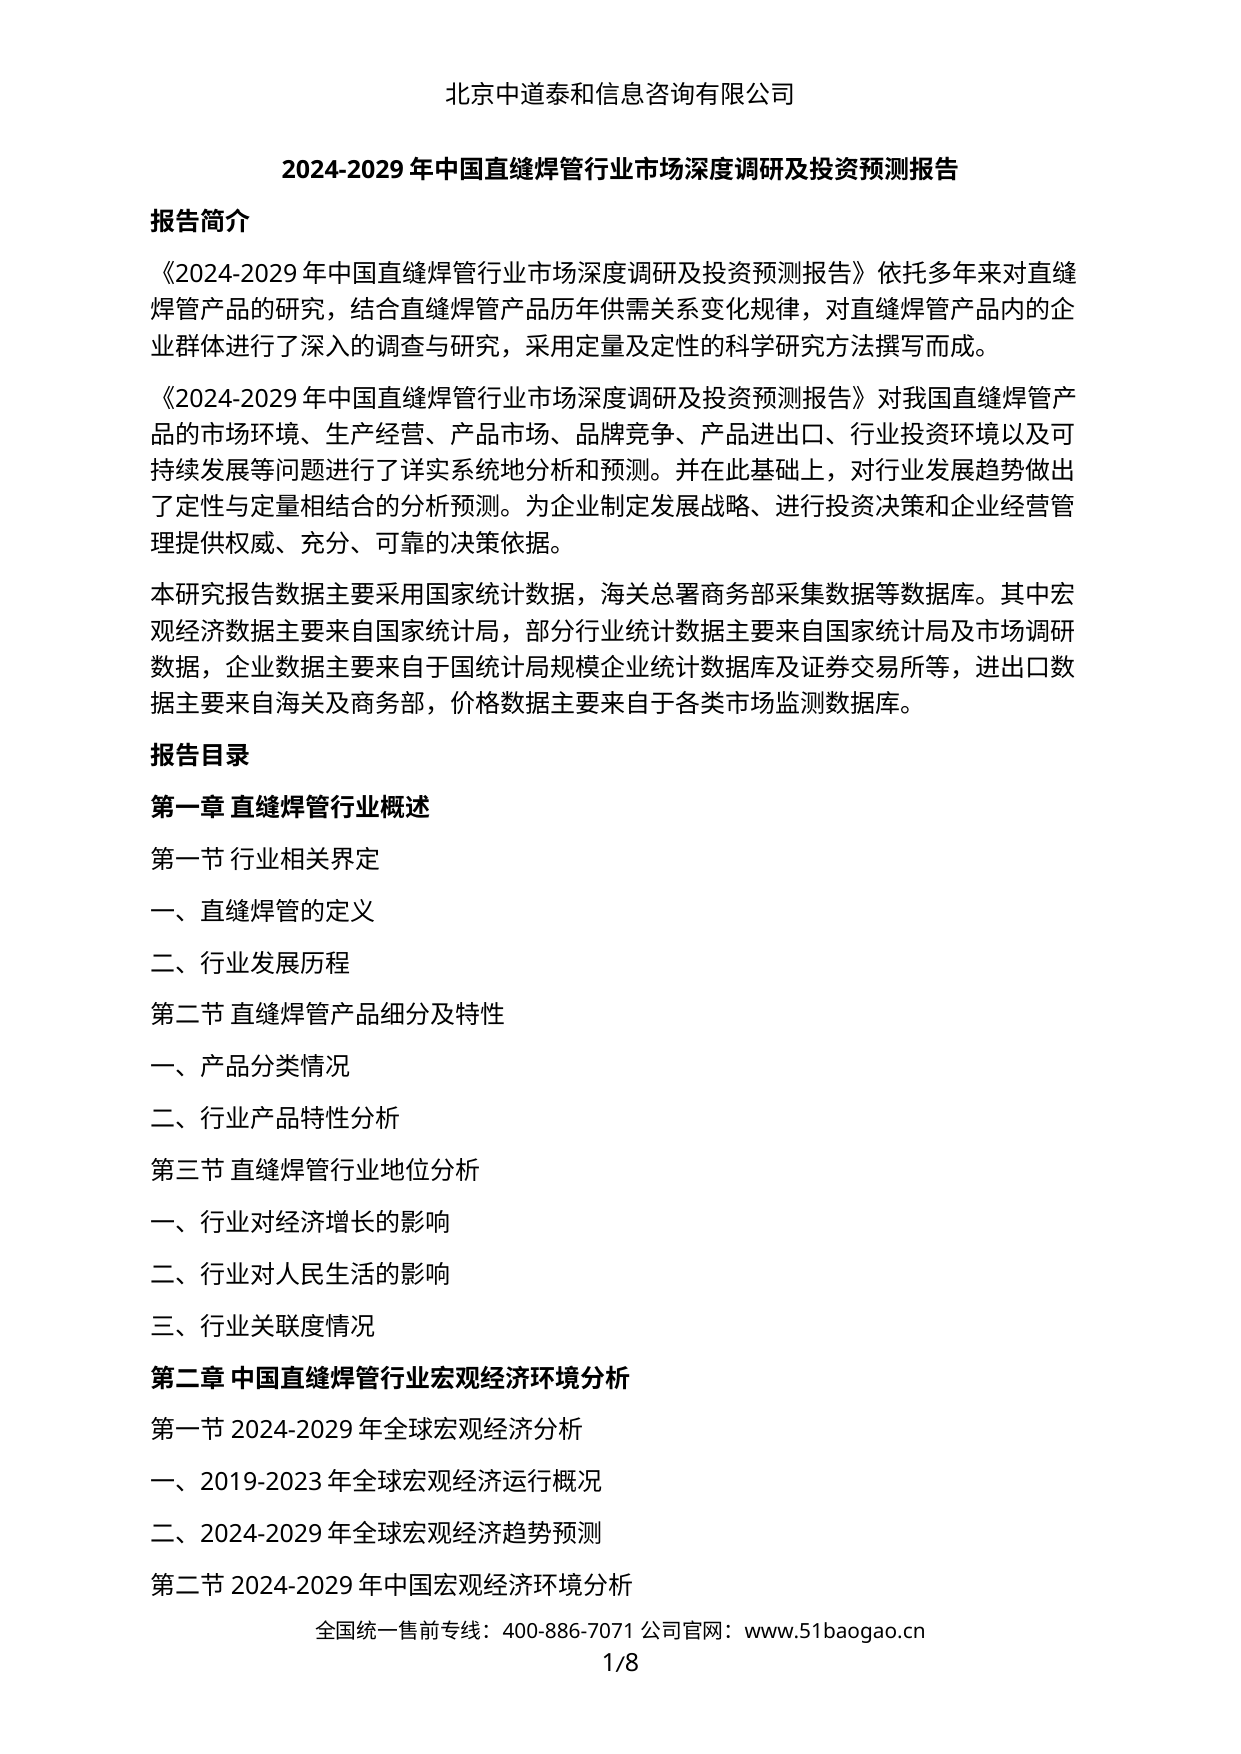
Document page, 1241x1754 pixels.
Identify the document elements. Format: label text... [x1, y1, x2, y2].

text 本研究报告数据主要采用国家统计数据，海关总署商务部采集数据等数据库。其中宏观经济数据主要来自国家统计局，部分行业统计数据主要来自国家统计局及市场调研数据，企业数据主要来自于国统计局规模企业统计数据库及证券交易所等，进出口数据主要来自海关及商务部，价格数据主要来自于各类市场监测数据库。 [150, 575, 1090, 720]
text 报告简介 [150, 202, 1090, 238]
text 2024-2029年中国直缝焊管行业市场深度调研及投资预测报告 [150, 150, 1090, 186]
text 二、行业产品特性分析 [150, 1099, 1090, 1135]
text 一、直缝焊管的定义 [150, 891, 1090, 927]
text 一、2019-2023年全球宏观经济运行概况 [150, 1462, 1090, 1498]
text 第一节 行业相关界定 [150, 839, 1090, 876]
text 第一节 2024-2029年全球宏观经济分析 [150, 1410, 1090, 1446]
text 第二节 直缝焊管产品细分及特性 [150, 995, 1090, 1031]
text 第三节 直缝焊管行业地位分析 [150, 1151, 1090, 1187]
text 第一章 直缝焊管行业概述 [150, 787, 1090, 824]
text 二、2024-2029年全球宏观经济趋势预测 [150, 1514, 1090, 1550]
text 一、产品分类情况 [150, 1047, 1090, 1083]
text 一、行业对经济增长的影响 [150, 1202, 1090, 1239]
text 《2024-2029年中国直缝焊管行业市场深度调研及投资预测报告》依托多年来对直缝焊管产品的研究，结合直缝焊管产品历年供需关系变化规律，对直缝焊管产品内的企业群体进行了深入的调查与研究，采用定量及定性的科学研究方法撰写而成。 [150, 254, 1090, 362]
text 三、行业关联度情况 [150, 1306, 1090, 1342]
text 第二章 中国直缝焊管行业宏观经济环境分析 [150, 1358, 1090, 1394]
text 《2024-2029年中国直缝焊管行业市场深度调研及投资预测报告》对我国直缝焊管产品的市场环境、生产经营、产品市场、品牌竞争、产品进出口、行业投资环境以及可持续发展等问题进行了详实系统地分析和预测。并在此基础上，对行业发展趋势做出了定性与定量相结合的分析预测。为企业制定发展战略、进行投资决策和企业经营管理提供权威、充分、可靠的决策依据。 [150, 378, 1090, 559]
text 二、行业发展历程 [150, 943, 1090, 979]
text 第二节 2024-2029年中国宏观经济环境分析 [150, 1566, 1090, 1602]
text 二、行业对人民生活的影响 [150, 1254, 1090, 1291]
text 报告目录 [150, 736, 1090, 772]
